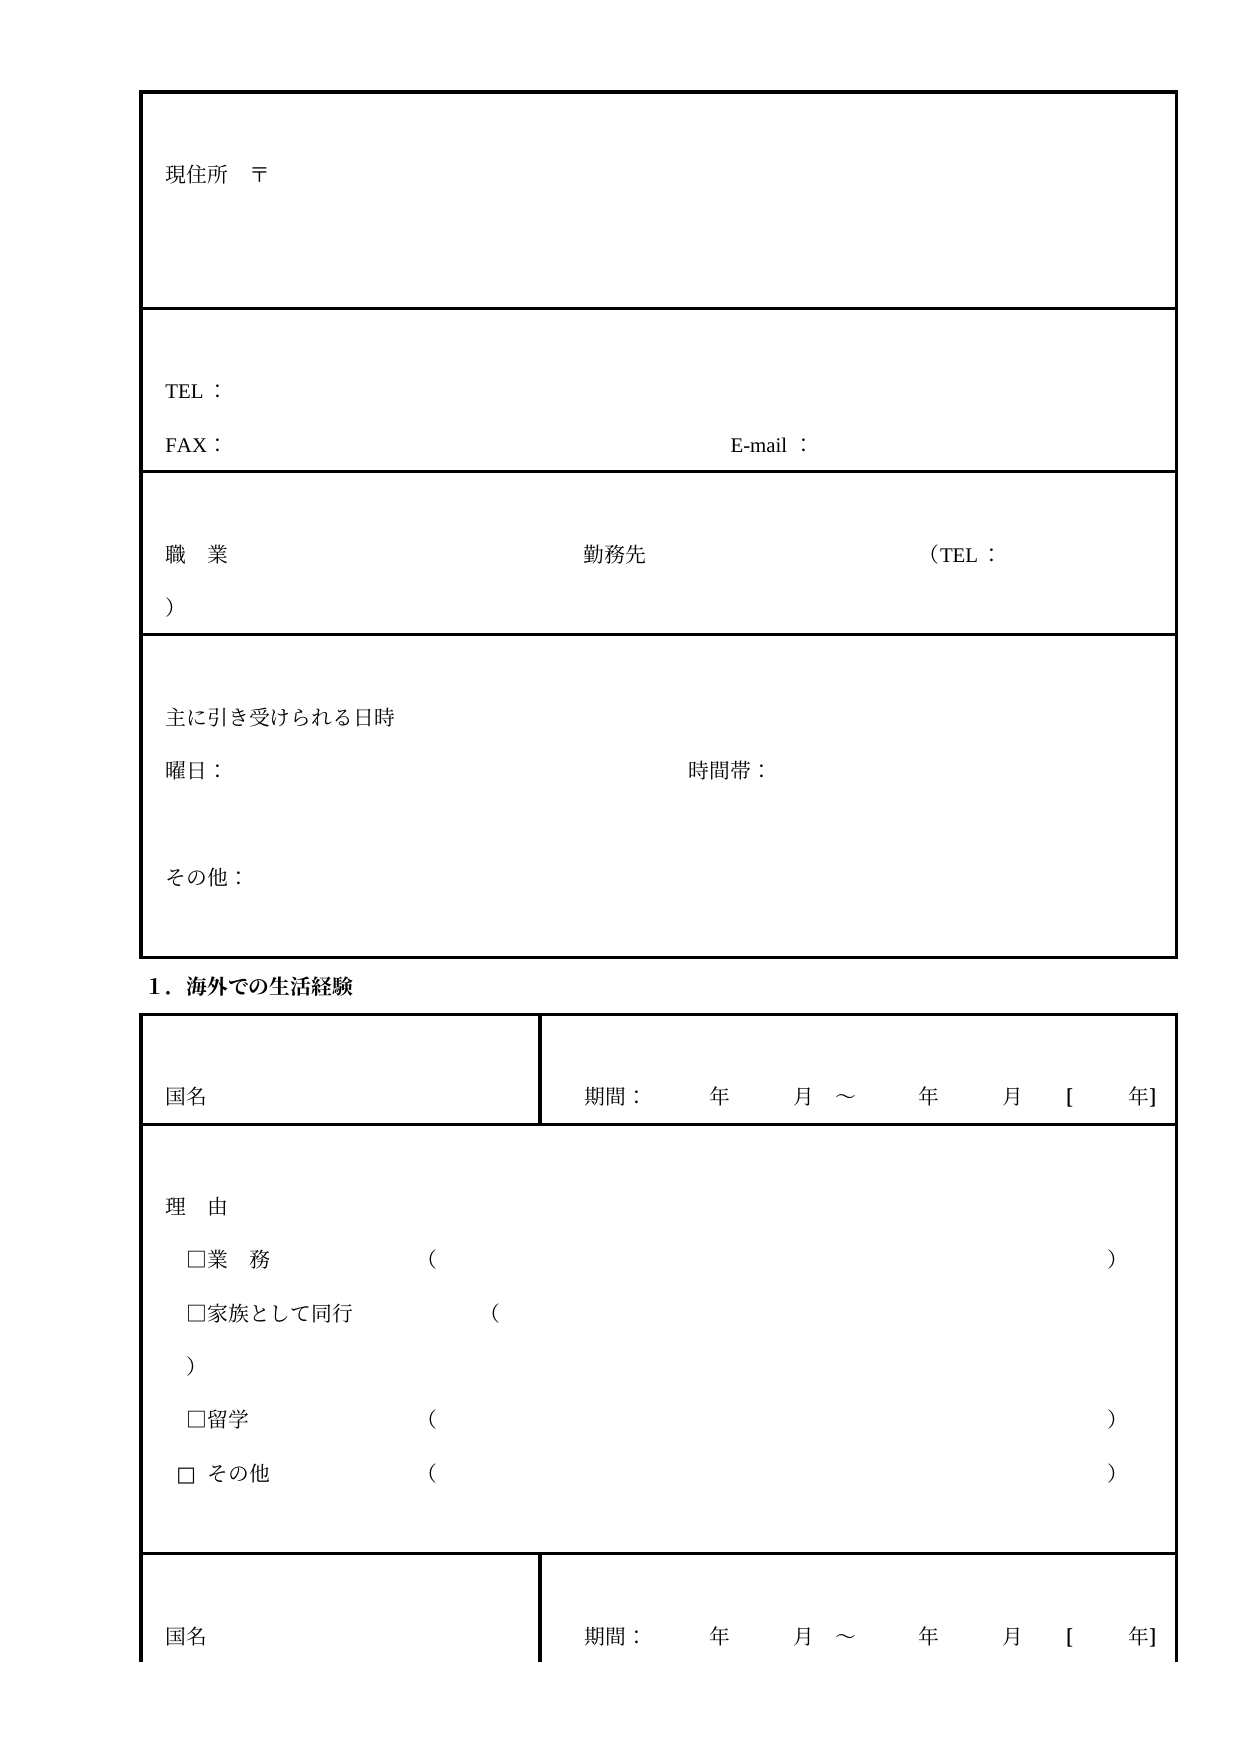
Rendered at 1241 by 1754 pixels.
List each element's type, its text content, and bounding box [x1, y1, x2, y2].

table_cell TEL： FAX： E-mail： [143, 310, 1175, 470]
text １．海外での生活経験 [123, 959, 1170, 1013]
table_header 国名 [143, 1016, 538, 1122]
table_cell 現住所 〒 [143, 94, 1175, 307]
table_cell 主に引き受けられる日時 曜日： 時間帯： その他： [143, 636, 1175, 956]
table_cell 期間： 年 月 ～ 年 月 [ 年] [542, 1555, 1175, 1662]
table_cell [143, 1126, 1175, 1552]
table_cell 職 業 勤務先 （TEL： ） [143, 473, 1175, 633]
table_cell 国名 [143, 1555, 538, 1662]
table_header 期間： 年 月 ～ 年 月 [ 年] [542, 1016, 1175, 1122]
